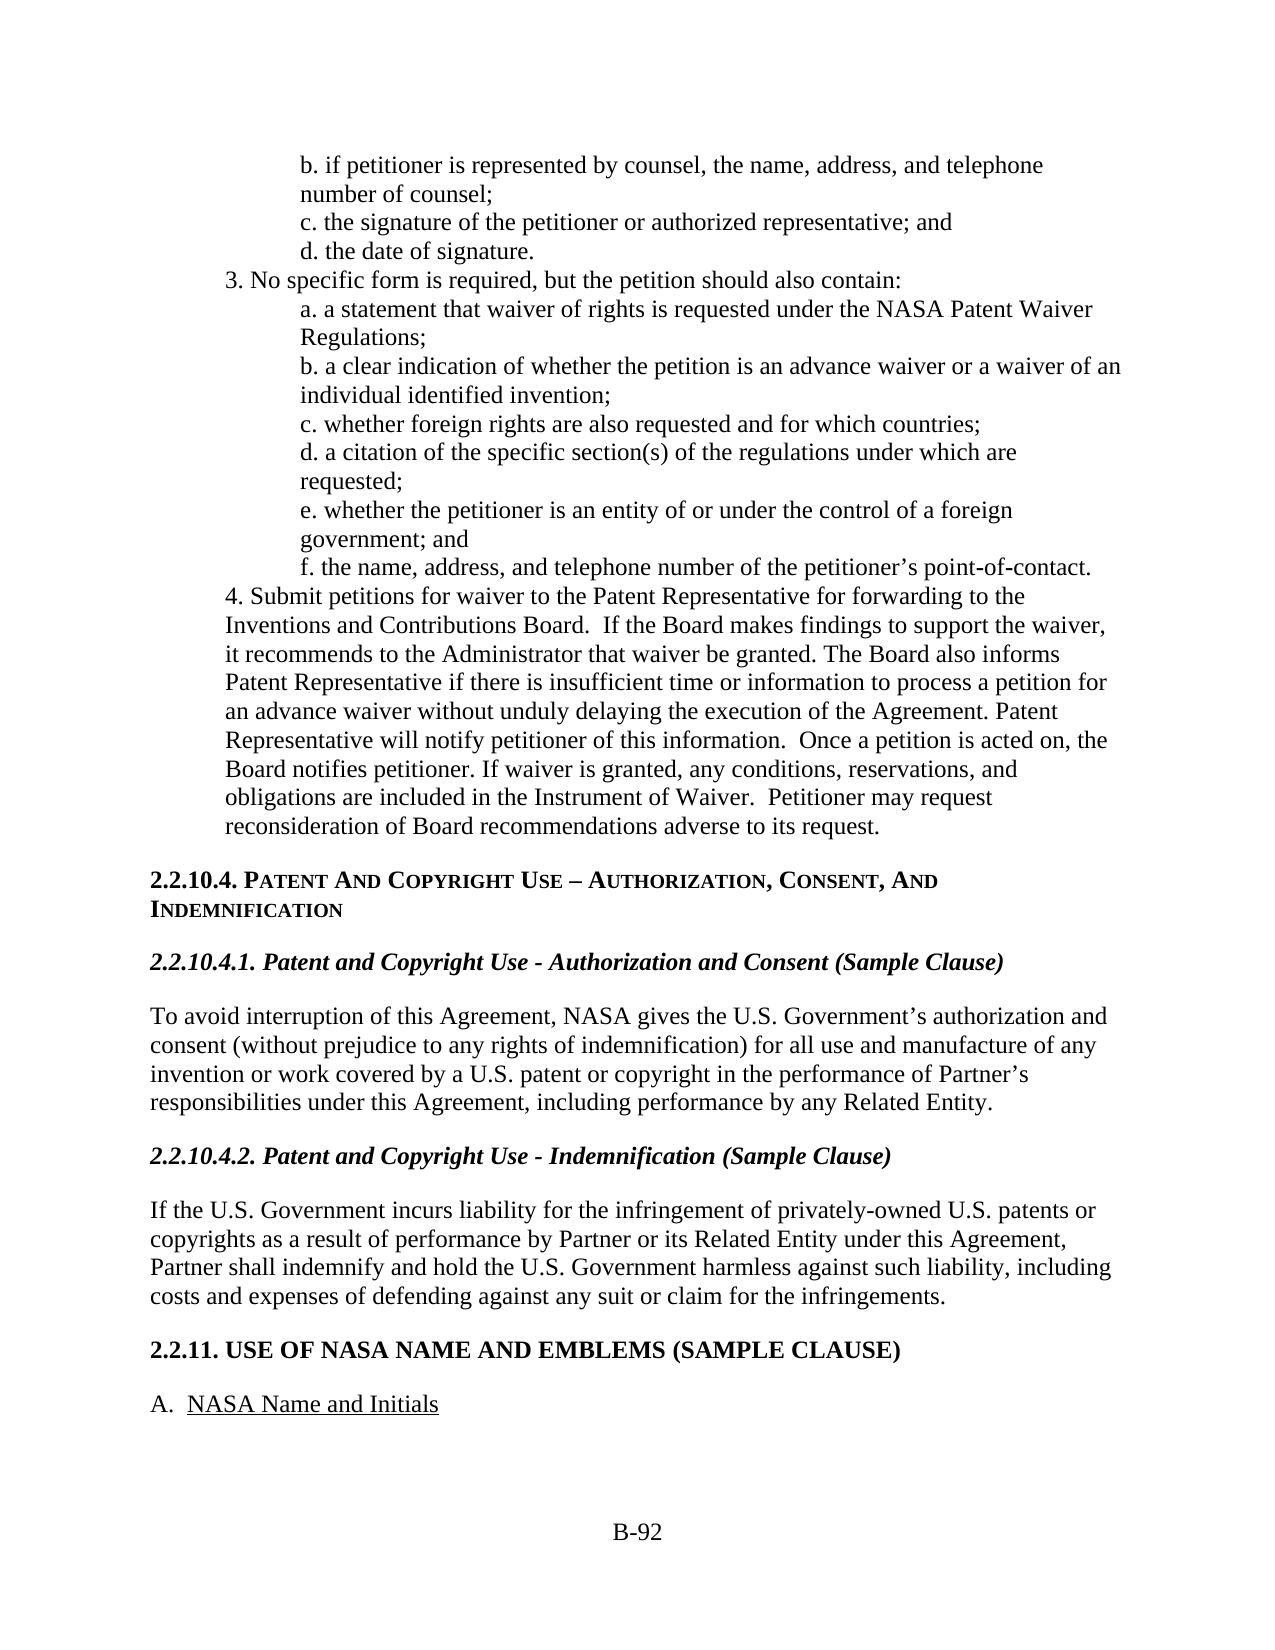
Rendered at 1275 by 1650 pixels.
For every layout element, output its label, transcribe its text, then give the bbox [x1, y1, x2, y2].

text b. a clear indication of whether the petition is an advance waiver or a waiver of an individual identified invention; [300, 351, 1125, 409]
text d. the date of signature. [300, 236, 1125, 265]
text A. NASA Name and Initials [150, 1389, 1125, 1417]
text To avoid interruption of this Agreement, NASA gives the U.S. Government’s authorization and consent (without prejudice to any rights of indemnification) for all use and manufacture of any invention or work covered by a U.S. patent or copyright in the performance of Partner’s responsibilities under this Agreement, including performance by any Related Entity. [150, 1001, 1125, 1116]
text 4. Submit petitions for waiver to the Patent Representative for forwarding to the Inventions and Contributions Board. If the Board makes findings to support the waiver, it recommends to the Administrator that waiver be granted. The Board also informs Patent Representative if there is insufficient time or information to process a petition for an advance waiver without unduly delaying the execution of the Agreement. Patent Representative will notify petitioner of this information. Once a petition is acted on, the Board notifies petitioner. If waiver is granted, any conditions, reservations, and obligations are included in the Instrument of Waiver. Petitioner may request reconsideration of Board recommendations adverse to its request. [225, 581, 1125, 840]
text b. if petitioner is represented by counsel, the name, address, and telephone number of counsel; [300, 150, 1125, 207]
subtitle 2.2.10.4. Patent And Copyright Use – Authorization, Consent, And Indemnification [150, 865, 1125, 922]
text f. the name, address, and telephone number of the petitioner’s point-of-contact. [300, 552, 1125, 581]
text e. whether the petitioner is an entity of or under the control of a foreign government; and [300, 495, 1125, 552]
text d. a citation of the specific section(s) of the regulations under which are requested; [300, 437, 1125, 495]
subtitle 2.2.10.4.1. Patent and Copyright Use - Authorization and Consent (Sample Clause) [150, 947, 1125, 976]
text 3. No specific form is required, but the petition should also contain: [225, 265, 1125, 294]
subtitle 2.2.10.4.2. Patent and Copyright Use - Indemnification (Sample Clause) [150, 1141, 1125, 1170]
text c. the signature of the petitioner or authorized representative; and [300, 207, 1125, 236]
text c. whether foreign rights are also requested and for which countries; [300, 409, 1125, 437]
text a. a statement that waiver of rights is requested under the NASA Patent Waiver Regulations; [300, 294, 1125, 351]
subtitle 2.2.11. USE OF NASA NAME AND EMBLEMS (Sample Clause) [150, 1335, 1125, 1364]
text If the U.S. Government incurs liability for the infringement of privately-owned U.S. patents or copyrights as a result of performance by Partner or its Related Entity under this Agreement, Partner shall indemnify and hold the U.S. Government harmless against such liability, including costs and expenses of defending against any suit or claim for the infringements. [150, 1195, 1125, 1310]
